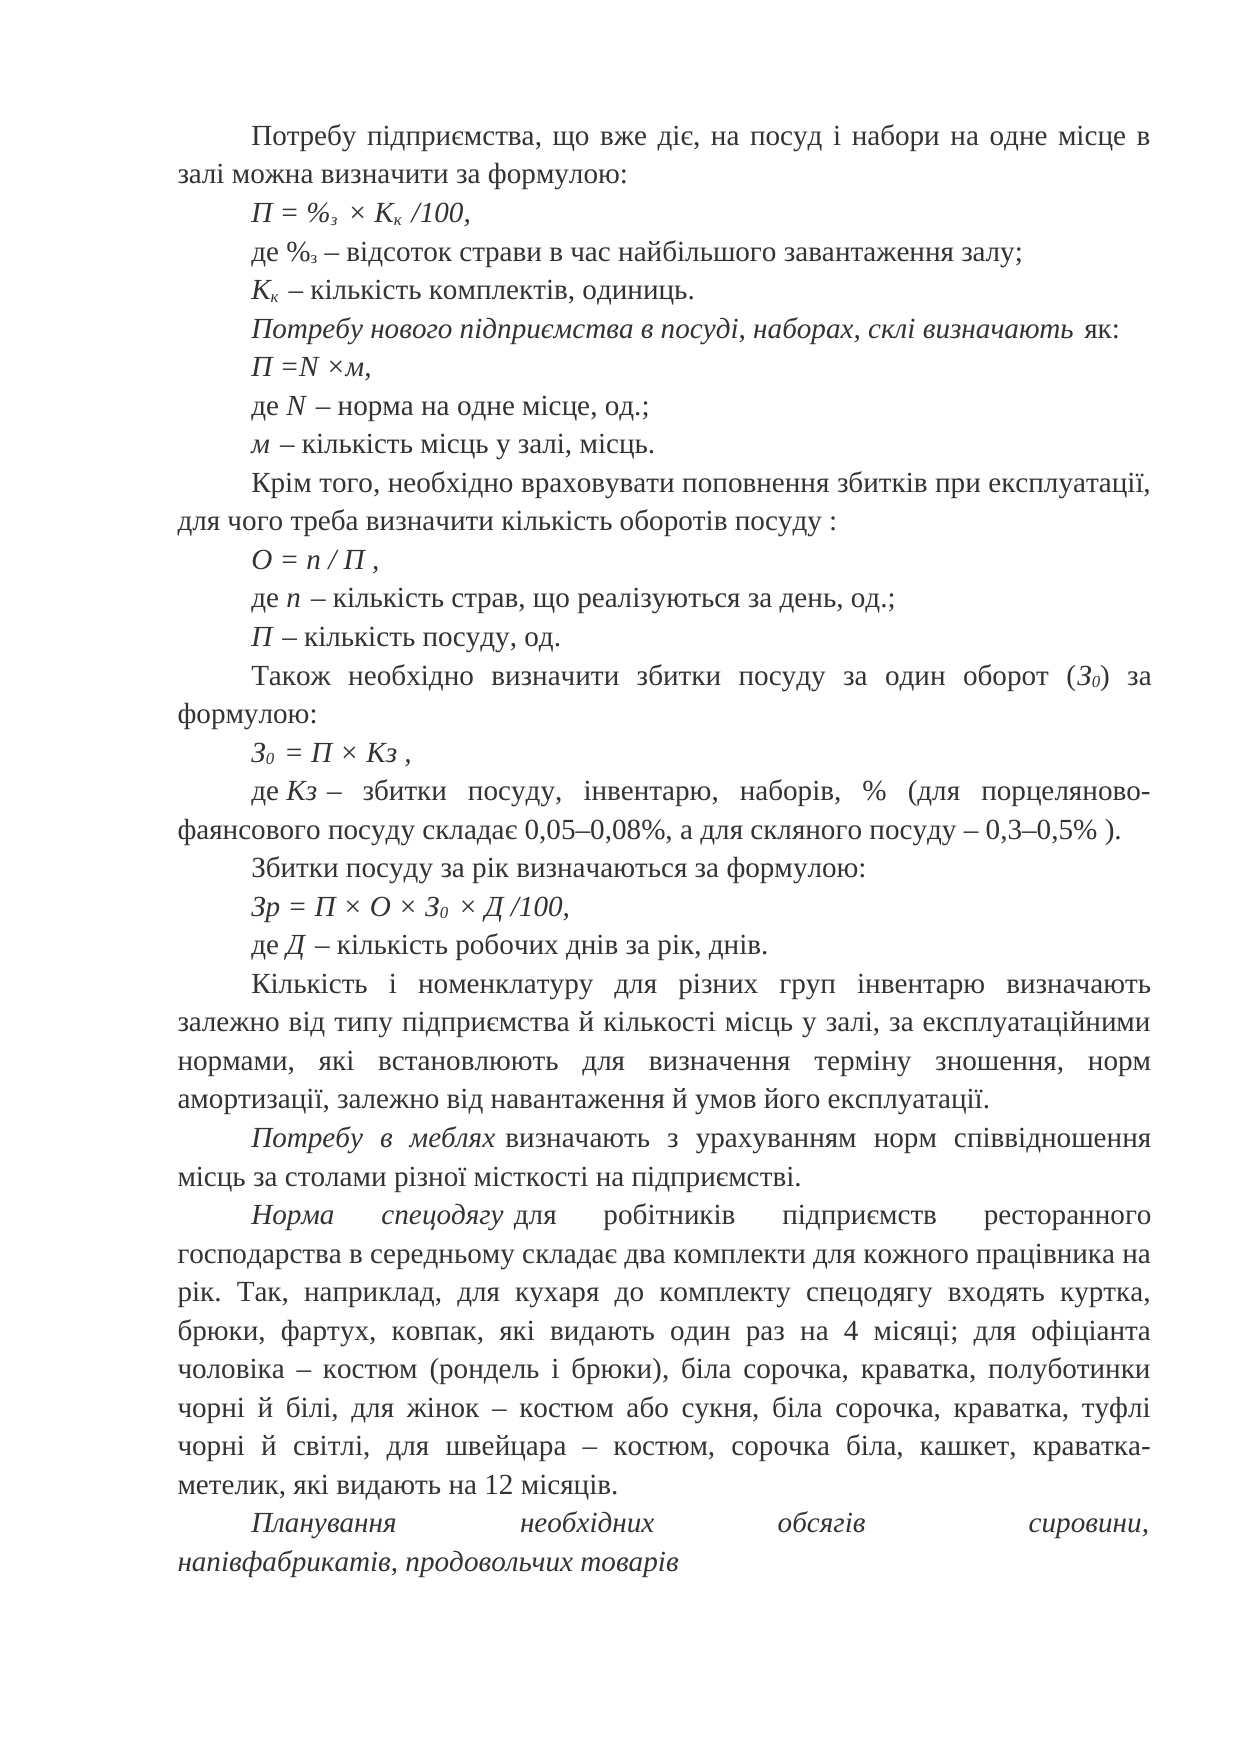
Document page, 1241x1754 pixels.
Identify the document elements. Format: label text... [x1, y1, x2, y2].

text П = %з × Кк /100, [177, 195, 1152, 229]
text П =N ×м, [177, 349, 1152, 383]
text де Кз – збитки посуду, інвентарю, наборів, % (для порцеляново- фаянсового посуду складає 0,05–0,08%, а для скляного посуду – 0,3–0,5% ). [177, 773, 1152, 845]
text О = n / П , [177, 542, 1152, 576]
text Норма спецодягу для робітників підприємств ресторанного господарства в середньому складає два комплекти для кожного працівника на рік. Так, наприклад, для кухаря до комплекту спецодягу входять куртка, брюки, фартух, ковпак, які видають один раз на 4 місяці; для офіціанта чоловіка – костюм (рондель і брюки), біла сорочка, краватка, полуботинки чорні й білі, для жінок – костюм або сукня, біла сорочка, краватка, туфлі чорні й світлі, для швейцара – костюм, сорочка біла, кашкет, краватка- метелик, які видають на 12 місяців. [177, 1197, 1152, 1501]
text де %з – відсоток страви в час найбільшого завантаження залу; [177, 234, 1152, 267]
text Збитки посуду за рік визначаються за формулою: [177, 850, 1152, 884]
text Крім того, необхідно враховувати поповнення збитків при експлуатації, для чого треба визначити кількість оборотів посуду : [177, 465, 1152, 537]
text Потребу підприємства, що вже діє, на посуд і набори на одне місце в залі можна визначити за формулою: [177, 118, 1152, 190]
text Кількість і номенклатуру для різних груп інвентарю визначають залежно від типу підприємства й кількості місць у залі, за експлуатаційними нормами, які встановлюють для визначення терміну зношення, норм амортизації, залежно від навантаження й умов його експлуатації. [177, 966, 1152, 1115]
text Потребу в меблях визначають з урахуванням норм співвідношення місць за столами різної місткості на підприємстві. [177, 1120, 1152, 1192]
text П – кількість посуду, од. [177, 619, 1152, 653]
text Зр = П × О × З0 × Д /100, [177, 889, 1152, 922]
text Кк – кількість комплектів, одиниць. [177, 272, 1152, 306]
text З0 = П × Кз , [177, 735, 1152, 768]
text де n – кількість страв, що реалізуються за день, од.; [177, 581, 1152, 614]
text Також необхідно визначити збитки посуду за один оборот (З0) за формулою: [177, 658, 1152, 730]
text де Д – кількість робочих днів за рік, днів. [177, 927, 1152, 961]
text Планування необхідних обсягів сировини, напівфабрикатів, продовольчих товарів [177, 1506, 1152, 1578]
text Потребу нового підприємства в посуді, наборах, склі визначають як: [177, 311, 1152, 344]
text де N – норма на одне місце, од.; [177, 388, 1152, 421]
text м – кількість місць у залі, місць. [177, 426, 1152, 460]
